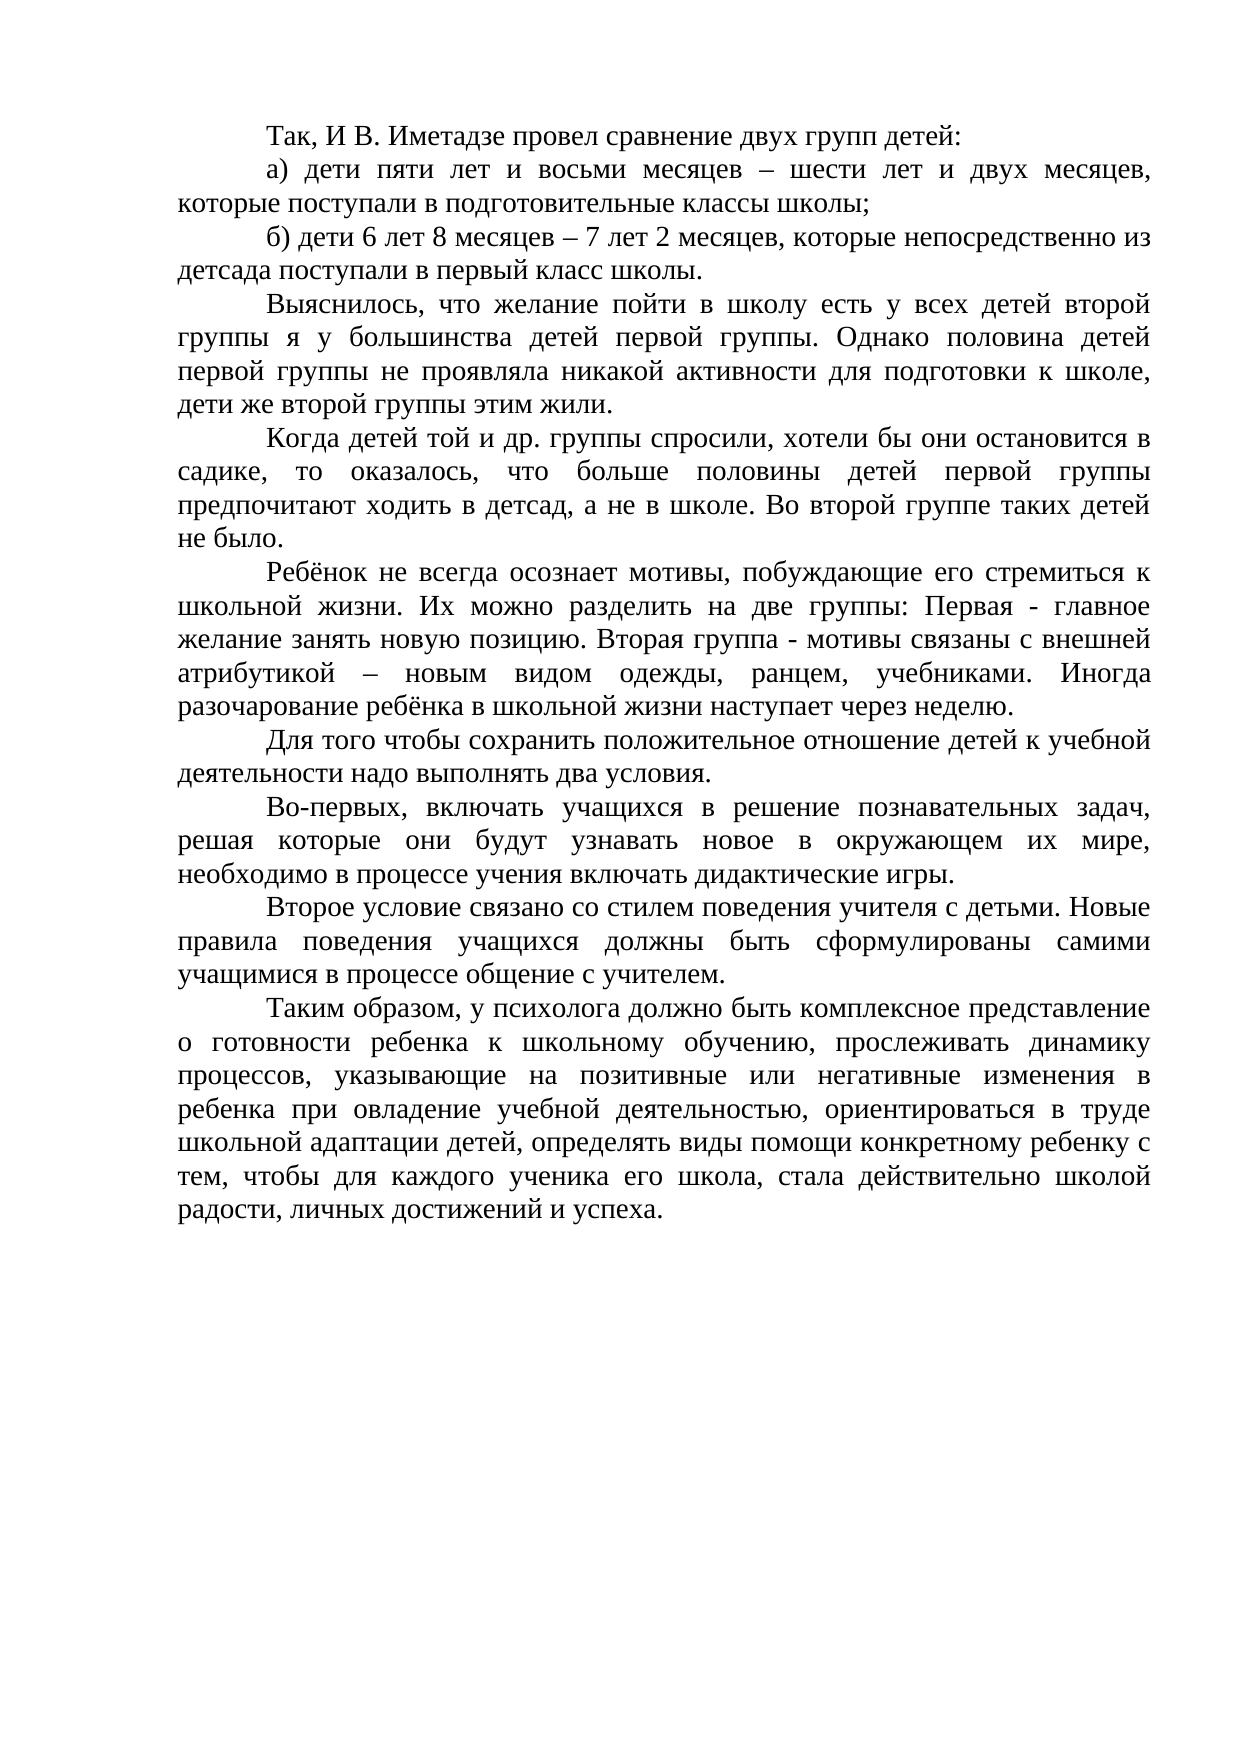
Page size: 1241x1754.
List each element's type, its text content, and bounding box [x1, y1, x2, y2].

text Для того чтобы сохранить положительное отношение детей к учебной деятельности надо выполнять два условия. [177, 722, 1152, 789]
text Таким образом, у психолога должно быть комплексное представление о готовности ребенка к школьному обучению, прослеживать динамику процессов, указывающие на позитивные или негативные изменения в ребенка при овладение учебной деятельностью, ориентироваться в труде школьной адаптации детей, определять виды помощи конкретному ребенку с тем, чтобы для каждого ученика его школа, стала действительно школой радости, личных достижений и успеха. [177, 990, 1152, 1225]
text Когда детей той и др. группы спросили, хотели бы они остановится в садике, то оказалось, что больше половины детей первой группы предпочитают ходить в детсад, а не в школе. Во второй группе таких детей не было. [177, 420, 1152, 554]
text Так, И В. Иметадзе провел сравнение двух групп детей: [177, 118, 1152, 152]
text Ребёнок не всегда осознает мотивы, побуждающие его стремиться к школьной жизни. Их можно разделить на две группы: Первая - главное желание занять новую позицию. Вторая группа - мотивы связаны с внешней атрибутикой – новым видом одежды, ранцем, учебниками. Иногда разочарование ребёнка в школьной жизни наступает через неделю. [177, 554, 1152, 722]
text б) дети 6 лет 8 месяцев – 7 лет 2 месяцев, которые непосредственно из детсада поступали в первый класс школы. [177, 219, 1152, 286]
text а) дети пяти лет и восьми месяцев – шести лет и двух месяцев, которые поступали в подготовительные классы школы; [177, 152, 1152, 219]
text Во-первых, включать учащихся в решение познавательных задач, решая которые они будут узнавать новое в окружающем их мире, необходимо в процессе учения включать дидактические игры. [177, 789, 1152, 889]
text Выяснилось, что желание пойти в школу есть у всех детей второй группы я у большинства детей первой группы. Однако половина детей первой группы не проявляла никакой активности для подготовки к школе, дети же второй группы этим жили. [177, 286, 1152, 420]
text Второе условие связано со стилем поведения учителя с детьми. Новые правила поведения учащихся должны быть сформулированы самими учащимися в процессе общение с учителем. [177, 889, 1152, 990]
